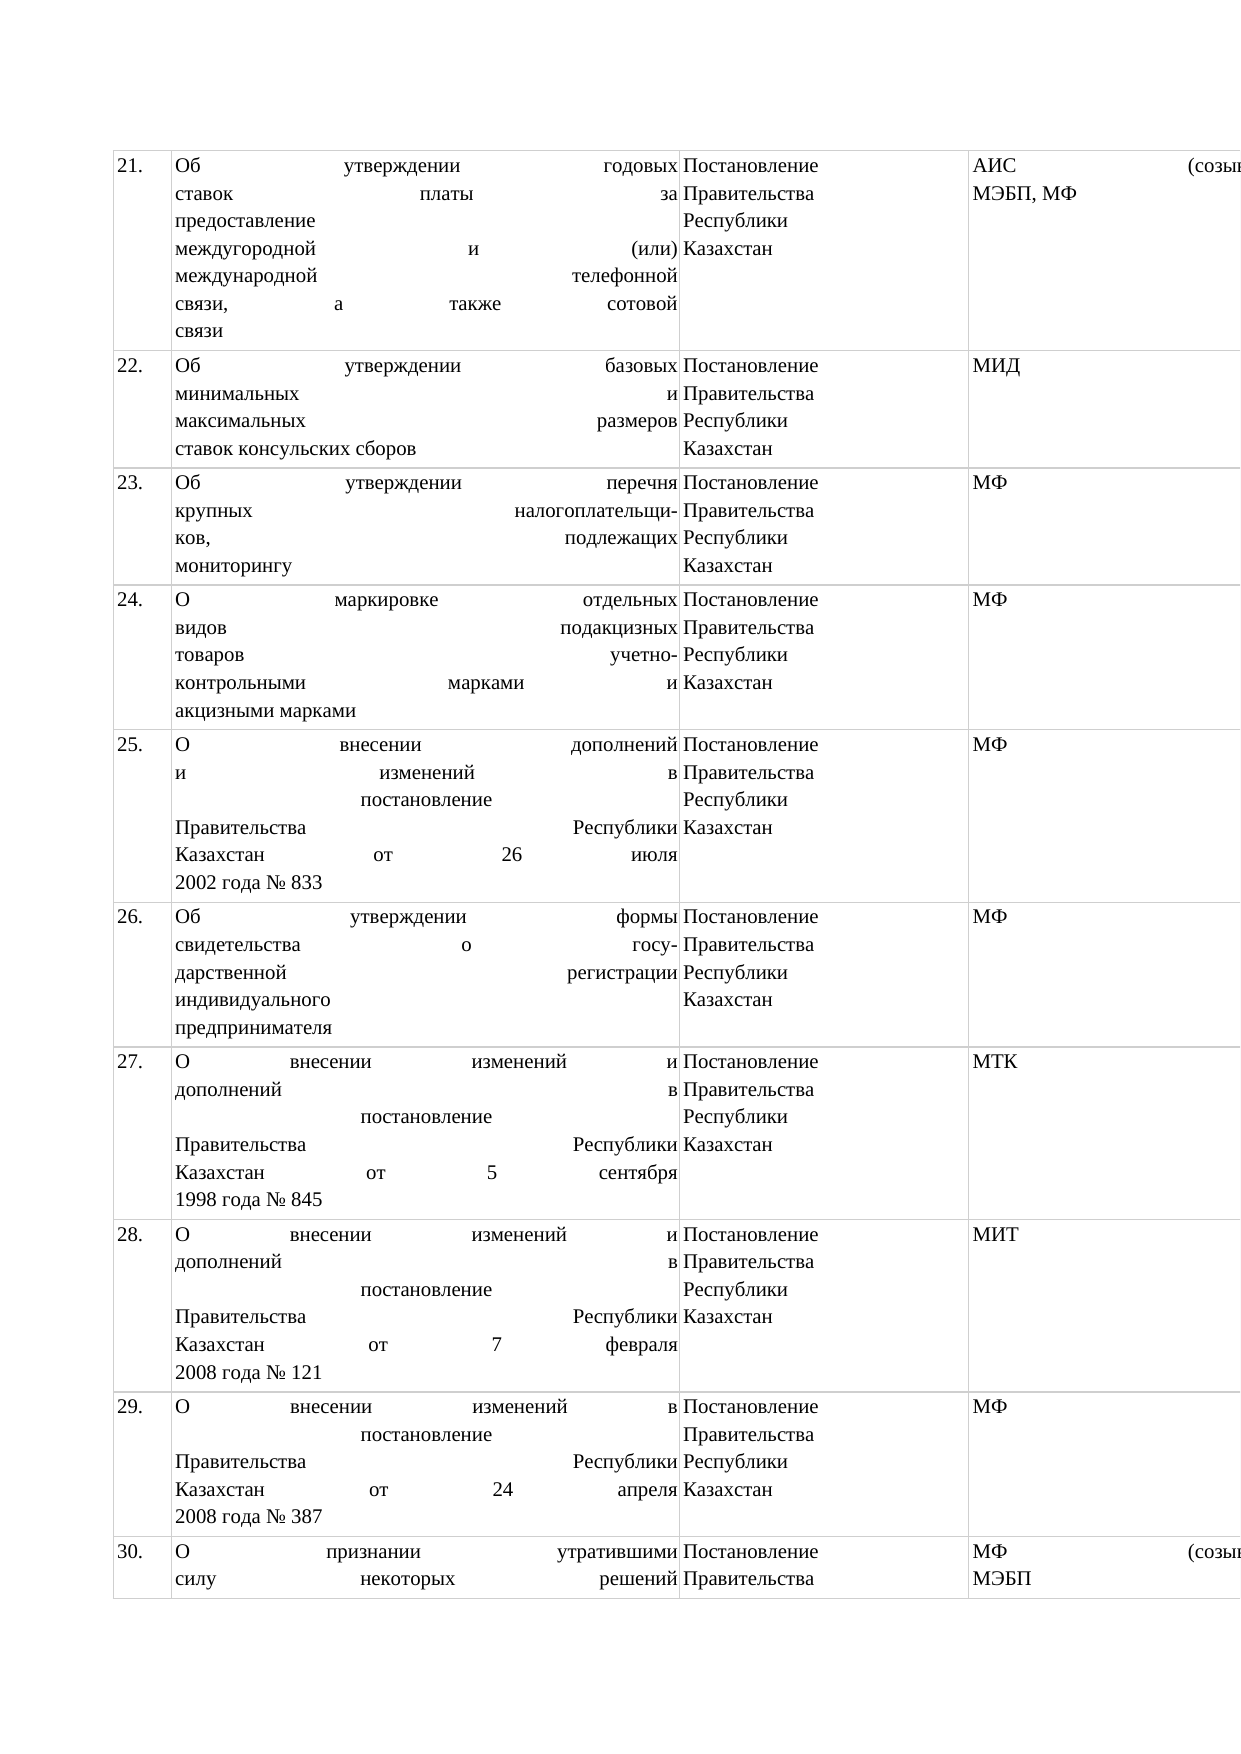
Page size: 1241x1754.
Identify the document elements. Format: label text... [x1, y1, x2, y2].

table_cell Об утверждении базовых минимальных и максимальных размеров ставок консульских сборов [172, 351, 679, 467]
table_cell 21. [114, 151, 171, 350]
table_cell Постановление Правительства Республики Казахстан [680, 586, 968, 729]
table_cell АИС (созыв), МЭБП, МФ [969, 151, 1240, 350]
table_cell 23. [114, 469, 171, 584]
table_cell Постановление Правительства Республики Казахстан [680, 1220, 968, 1391]
table_cell МТК [969, 1048, 1240, 1219]
table_cell МФ [969, 469, 1240, 584]
table_cell О внесении изменений в постановление Правительства Республики Казахстан от 24 апреля 2008 года № 387 [172, 1393, 679, 1536]
table_cell О внесении дополнений и изменений в постановление Правительства Республики Казахстан от 26 июля 2002 года № 833 [172, 730, 679, 902]
table_cell МИТ [969, 1220, 1240, 1391]
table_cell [172, 1537, 679, 1598]
table_cell Постановление Правительства Республики Казахстан [680, 469, 968, 584]
table_cell МИД [969, 351, 1240, 467]
table_cell О внесении изменений и дополнений в постановление Правительства Республики Казахстан от 7 февраля 2008 года № 121 [172, 1220, 679, 1391]
table_cell О маркировке отдельных видов подакцизных товаров учетно- контрольными марками и акцизными марками [172, 586, 679, 729]
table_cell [680, 1393, 968, 1536]
table_cell МФ [969, 1393, 1240, 1536]
table_cell 24. [114, 586, 171, 729]
table_cell Об утверждении формы свидетельства о госу- дарственной регистрации индивидуального предпринимателя [172, 903, 679, 1046]
table_cell Постановление Правительства Республики Казахстан [680, 903, 968, 1046]
table_cell 27. [114, 1048, 171, 1219]
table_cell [680, 1537, 968, 1598]
table_cell 28. [114, 1220, 171, 1391]
table_cell 22. [114, 351, 171, 467]
table_cell Об утверждении перечня крупных налогоплательщи- ков, подлежащих мониторингу [172, 469, 679, 584]
table_cell Об утверждении годовых ставок платы за предоставление междугородной и (или) международной телефонной связи, а также сотовой связи [172, 151, 679, 350]
table_cell МФ [969, 903, 1240, 1046]
table_cell О внесении изменений и дополнений в постановление Правительства Республики Казахстан от 5 сентября 1998 года № 845 [172, 1048, 679, 1219]
table_cell 30. [114, 1537, 171, 1598]
table_cell МФ [969, 730, 1240, 902]
table_cell 29. [114, 1393, 171, 1536]
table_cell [680, 151, 968, 350]
table_cell МФ (созыв), МЭБП [969, 1537, 1240, 1598]
table_cell Постановление Правительства Республики Казахстан [680, 1048, 968, 1219]
table_cell 25. [114, 730, 171, 902]
table_cell Постановление Правительства Республики Казахстан [680, 351, 968, 467]
table_cell Постановление Правительства Республики Казахстан [680, 730, 968, 902]
table_cell МФ [969, 586, 1240, 729]
table_cell 26. [114, 903, 171, 1046]
